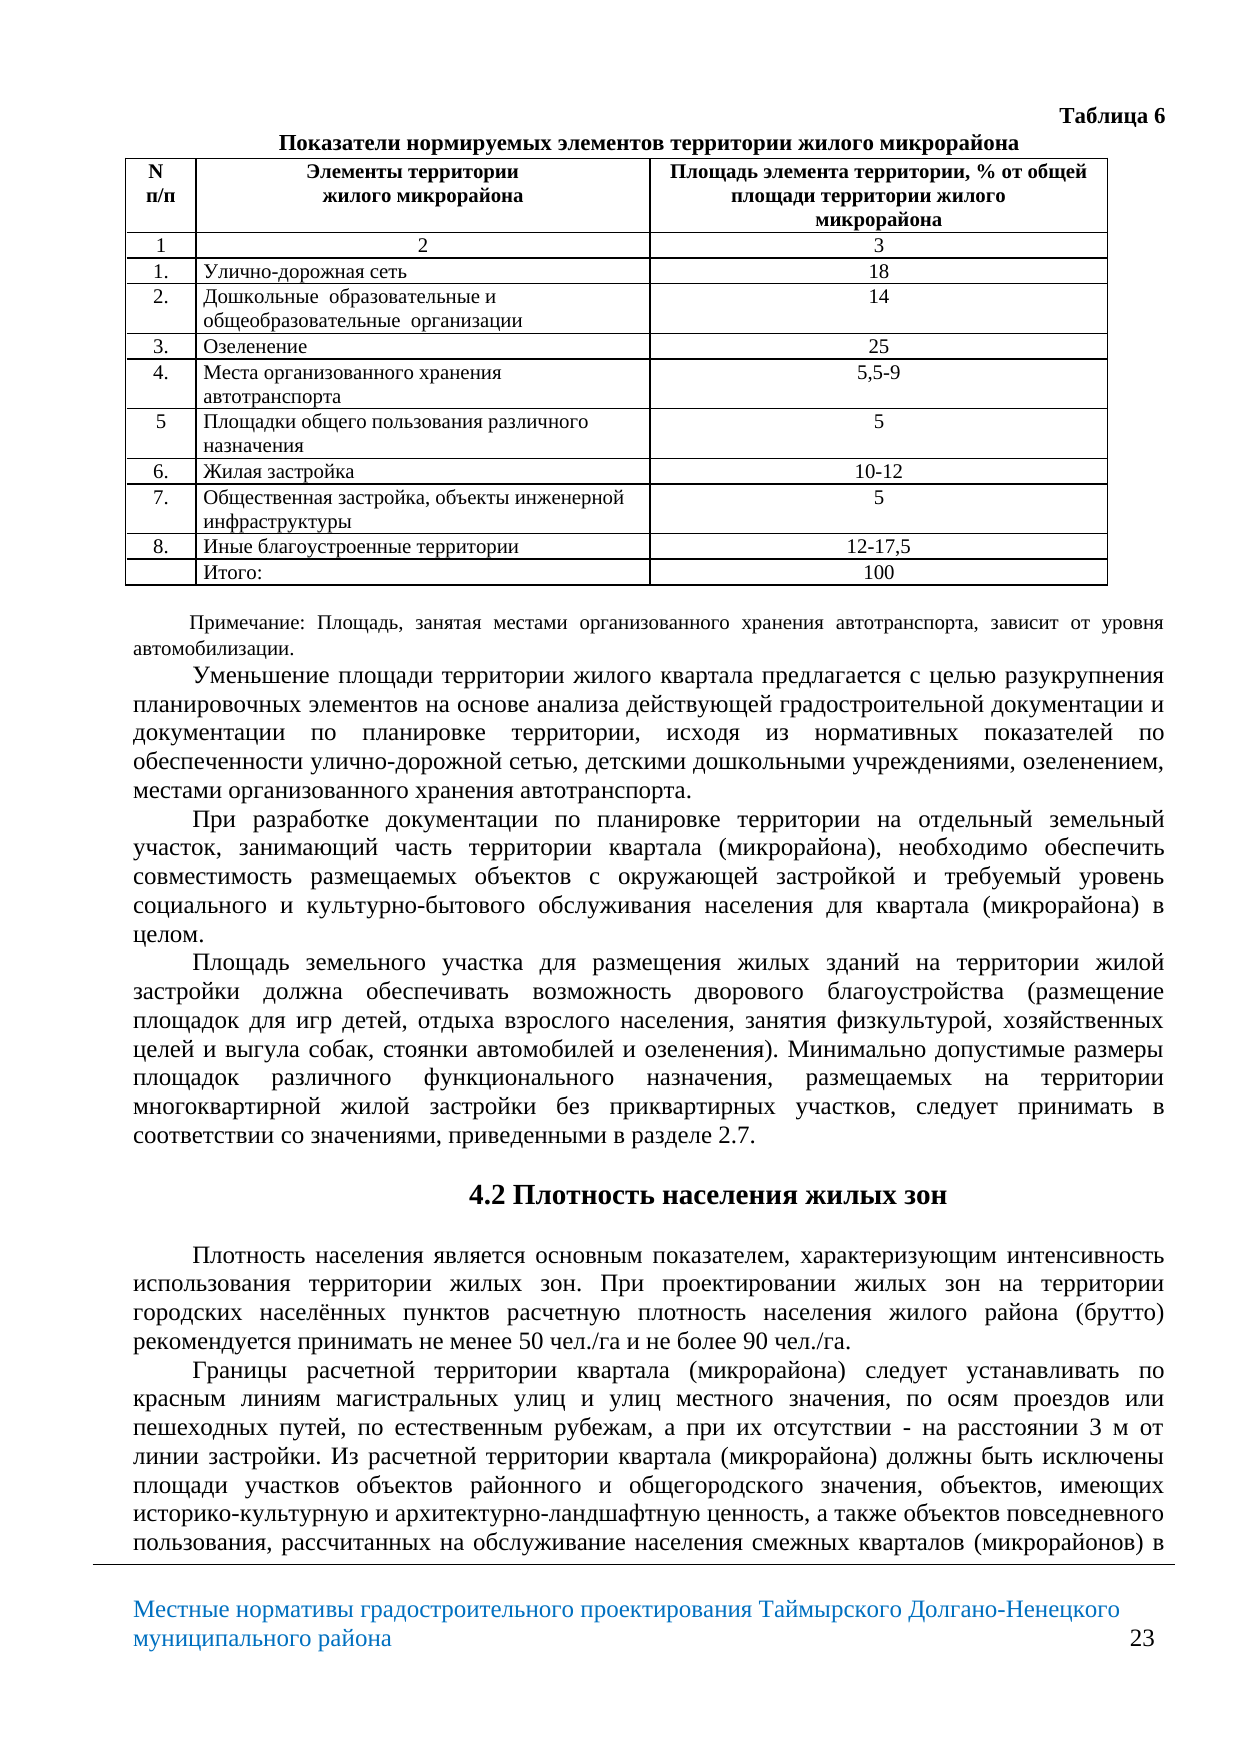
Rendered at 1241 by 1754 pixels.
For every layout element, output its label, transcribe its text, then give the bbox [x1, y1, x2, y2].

table_cell 14 [651, 284, 1107, 332]
table_cell 2. [126, 284, 195, 332]
table_cell [126, 559, 195, 584]
table_cell 1. [126, 258, 195, 283]
text Примечание: Площадь, занятая местами организованного хранения автотранспорта, зависит от уровня автомобилизации. [133, 609, 1165, 660]
table_cell 3 [651, 233, 1107, 257]
table_cell Общественная застройка, объекты инженерной инфраструктуры [197, 485, 649, 533]
table_cell Итого: [197, 560, 649, 584]
table_cell 10-12 [651, 459, 1107, 483]
table_header Площадь элемента территории, % от общей площади территории жилого микрорайона [651, 159, 1107, 231]
table_cell 5,5-9 [651, 360, 1107, 408]
table_cell 6. [126, 459, 195, 483]
subtitle Плотность населения жилых зон [251, 1177, 1165, 1211]
text Показатели нормируемых элементов территории жилого микрорайона [133, 129, 1165, 155]
text Плотность населения является основным показателем, характеризующим интенсивность использования территории жилых зон. При проектировании жилых зон на территории городских населённых пунктов расчетную плотность населения жилого района (брутто) рекомендуется принимать не менее 50 чел./га и не более 90 чел./га. [133, 1240, 1165, 1355]
table_cell 2 [197, 233, 649, 257]
table_cell 12-17,5 [651, 534, 1107, 558]
table_cell Улично-дорожная сеть [197, 259, 649, 283]
table_cell Озеленение [197, 334, 649, 358]
table_cell Жилая застройка [197, 459, 649, 483]
table_cell 5 [651, 409, 1107, 457]
table_cell 18 [651, 259, 1107, 283]
table_cell 3. [126, 334, 195, 358]
table_cell 100 [651, 560, 1107, 584]
table_cell Площадки общего пользования различного назначения [197, 409, 649, 457]
text Площадь земельного участка для размещения жилых зданий на территории жилой застройки должна обеспечивать возможность дворового благоустройства (размещение площадок для игр детей, отдыха взрослого населения, занятия физкультурой, хозяйственных целей и выгула собак, стоянки автомобилей и озеленения). Минимально допустимые размеры площадок различного функционального назначения, размещаемых на территории многоквартирной жилой застройки без приквартирных участков, следует принимать в соответствии со значениями, приведенными в разделе 2.7. [133, 947, 1165, 1149]
table_cell 8. [126, 534, 195, 558]
table_cell 7. [126, 484, 195, 533]
table_cell 5 [126, 409, 195, 457]
table_cell 1 [126, 233, 195, 257]
table_cell Места организованного хранения автотранспорта [197, 360, 649, 408]
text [133, 1355, 1165, 1556]
table_cell Дошкольные образовательные и общеобразовательные организации [197, 284, 649, 332]
text При разработке документации по планировке территории на отдельный земельный участок, занимающий часть территории квартала (микрорайона), необходимо обеспечить совместимость размещаемых объектов с окружающей застройкой и требуемый уровень социального и культурно-бытового обслуживания населения для квартала (микрорайона) в целом. [133, 804, 1165, 947]
table_cell 4. [126, 359, 195, 408]
table_header Элементы территории жилого микрорайона [197, 159, 649, 231]
table_header N п/п [126, 159, 195, 231]
table_cell 25 [651, 334, 1107, 358]
table_cell Иные благоустроенные территории [197, 534, 649, 558]
table_cell 5 [651, 485, 1107, 533]
text Уменьшение площади территории жилого квартала предлагается с целью разукрупнения планировочных элементов на основе анализа действующей градостроительной документации и документации по планировке территории, исходя из нормативных показателей по обеспеченности улично-дорожной сетью, детскими дошкольными учреждениями, озеленением, местами организованного хранения автотранспорта. [133, 660, 1165, 804]
